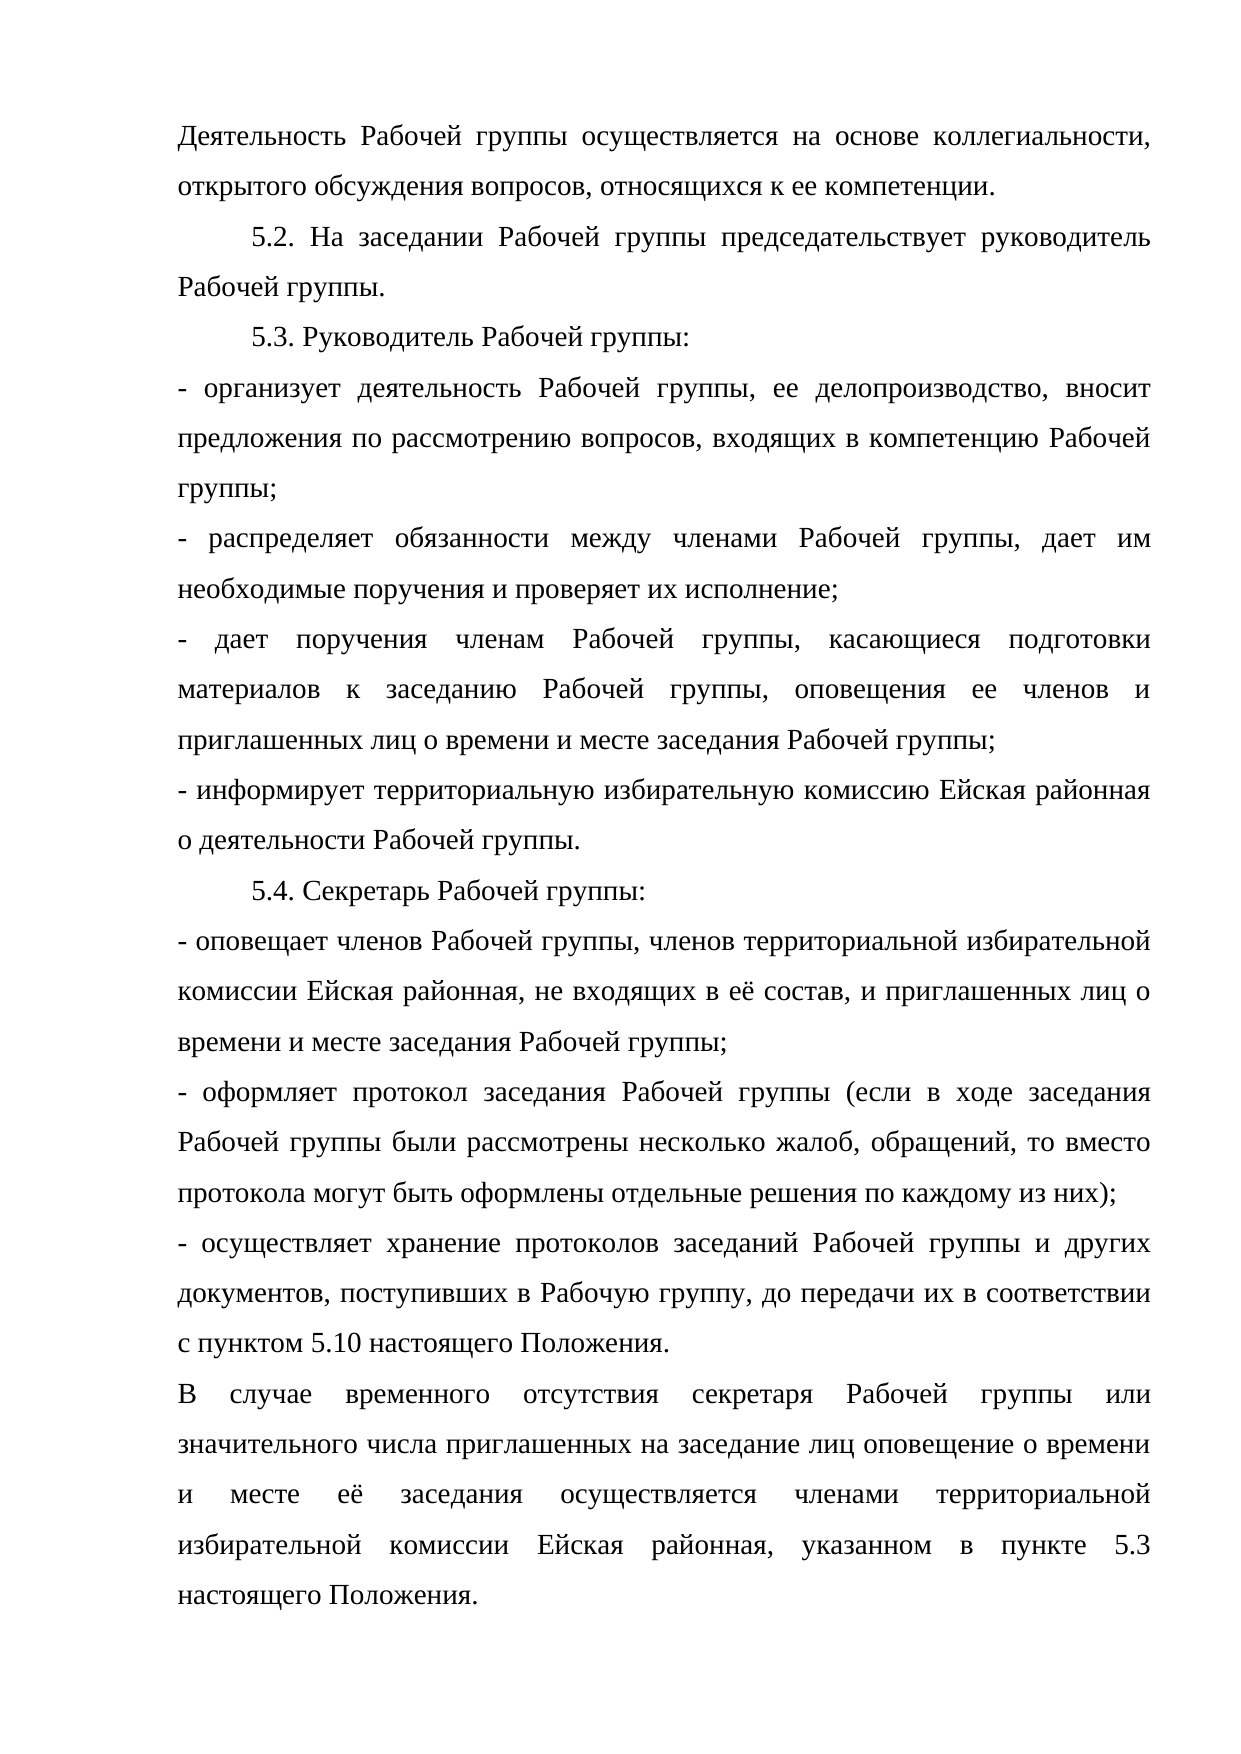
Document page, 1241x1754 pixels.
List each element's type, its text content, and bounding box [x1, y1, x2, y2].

text 5.3. Руководитель Рабочей группы: [177, 319, 1152, 353]
text - осуществляет хранение протоколов заседаний Рабочей группы и других документов, поступивших в Рабочую группу, до передачи их в соответствии с пунктом 5.10 настоящего Положения. [177, 1225, 1152, 1359]
text 5.4. Секретарь Рабочей группы: [177, 873, 1152, 906]
text - дает поручения членам Рабочей группы, касающиеся подготовки материалов к заседанию Рабочей группы, оповещения ее членов и приглашенных лиц о времени и месте заседания Рабочей группы; [177, 621, 1152, 755]
text - оформляет протокол заседания Рабочей группы (если в ходе заседания Рабочей группы были рассмотрены несколько жалоб, обращений, то вместо протокола могут быть оформлены отдельные решения по каждому из них); [177, 1074, 1152, 1208]
text В случае временного отсутствия секретаря Рабочей группы или значительного числа приглашенных на заседание лиц оповещение о времени и месте её заседания осуществляется членами территориальной избирательной комиссии Ейская районная, указанном в пункте 5.3 настоящего Положения. [177, 1376, 1152, 1611]
text - распределяет обязанности между членами Рабочей группы, дает им необходимые поручения и проверяет их исполнение; [177, 521, 1152, 604]
text 5.2. На заседании Рабочей группы председательствует руководитель Рабочей группы. [177, 219, 1152, 303]
text - информирует территориальную избирательную комиссию Ейская районная о деятельности Рабочей группы. [177, 772, 1152, 856]
text - оповещает членов Рабочей группы, членов территориальной избирательной комиссии Ейская районная, не входящих в её состав, и приглашенных лиц о времени и месте заседания Рабочей группы; [177, 923, 1152, 1057]
text - организует деятельность Рабочей группы, ее делопроизводство, вносит предложения по рассмотрению вопросов, входящих в компетенцию Рабочей группы; [177, 370, 1152, 504]
text Деятельность Рабочей группы осуществляется на основе коллегиальности, открытого обсуждения вопросов, относящихся к ее компетенции. [177, 118, 1152, 202]
